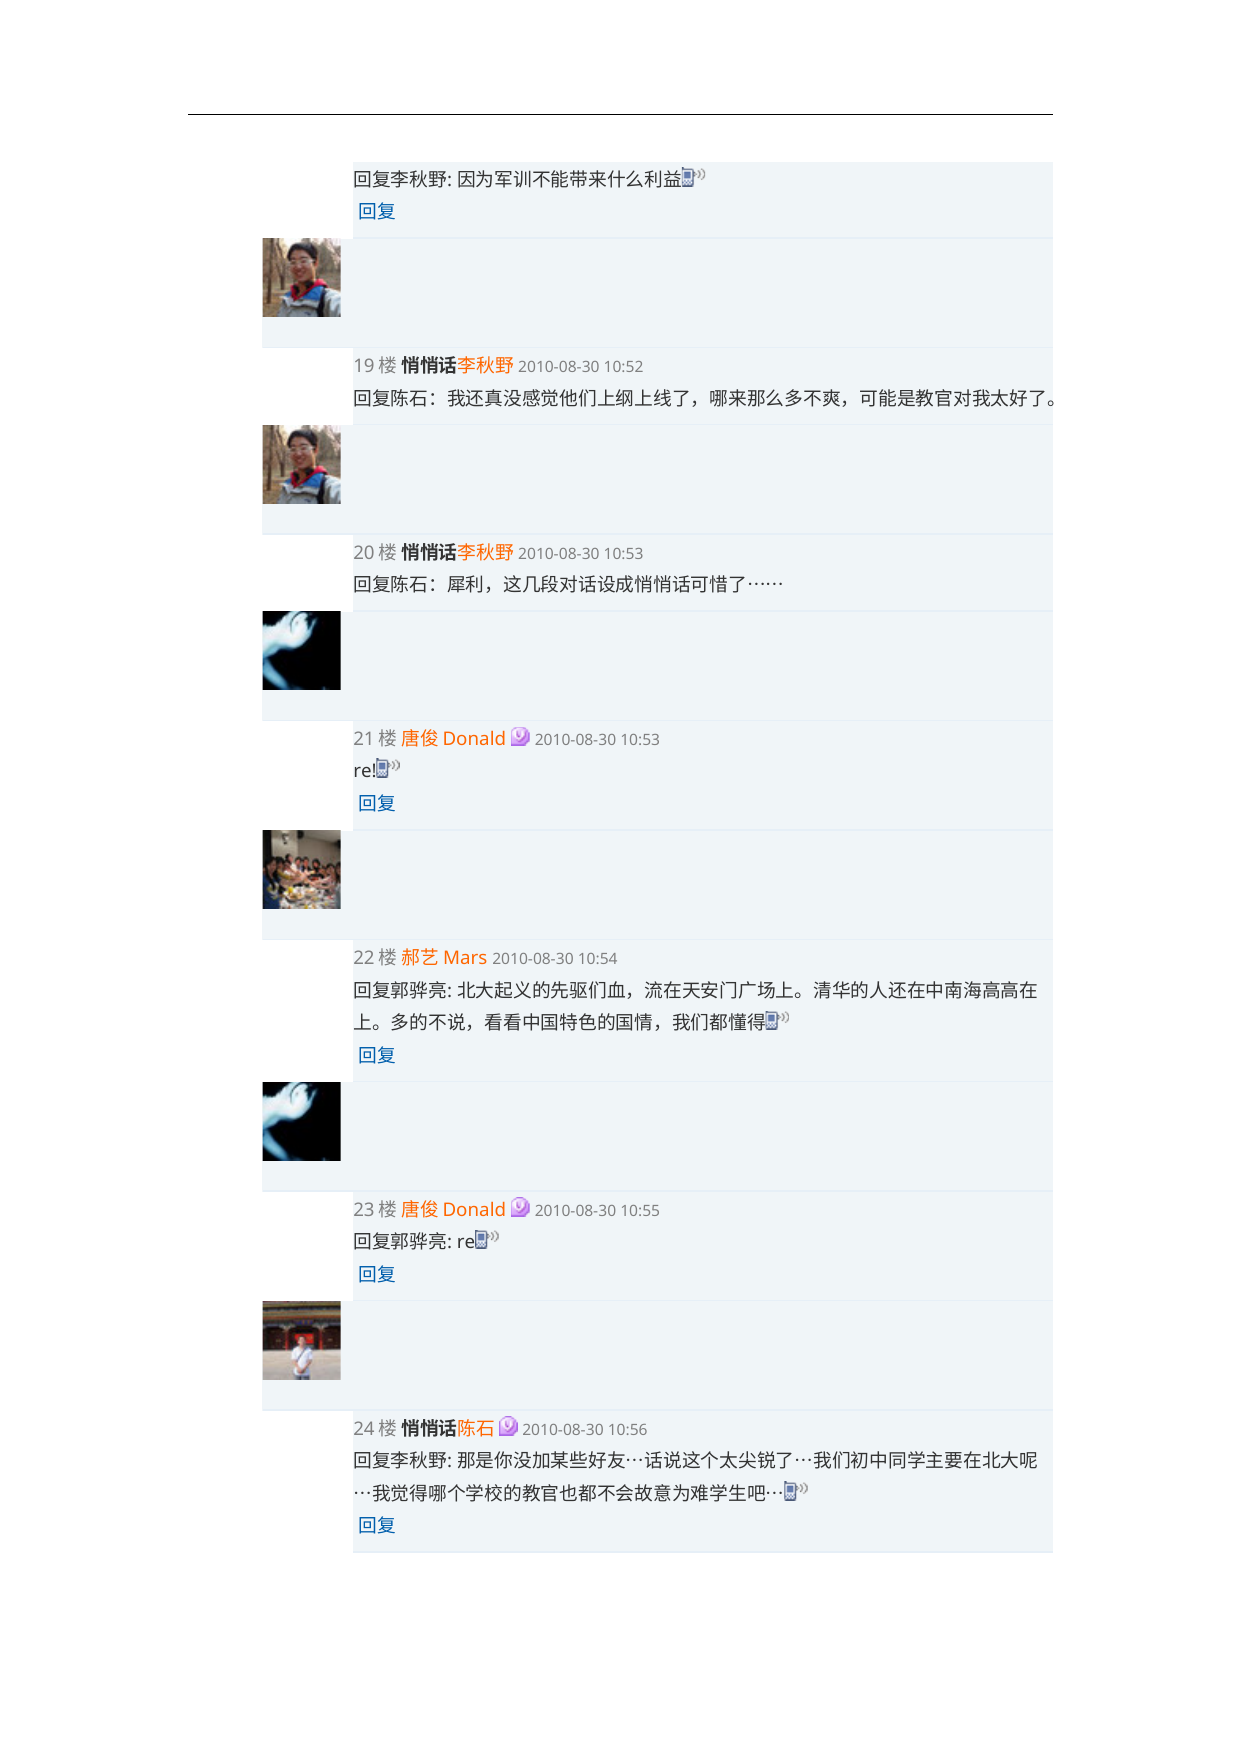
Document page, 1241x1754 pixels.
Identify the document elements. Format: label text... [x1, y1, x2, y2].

text 24楼 悄悄话陈石 2010-08-30 10:56 [353, 1411, 1053, 1443]
picture [475, 1230, 499, 1249]
picture [262, 425, 341, 504]
text 回复 [353, 786, 1053, 829]
text 22楼 郝艺 Mars 2010-08-30 10:54 [353, 940, 1053, 973]
picture [681, 167, 706, 187]
text 回复李秋野: 那是你没加某些好友…话说这个太尖锐了…我们初中同学主要在北大呢…我觉得哪个学校的教官也都不会故意为难学生吧… [353, 1443, 1053, 1508]
picture [765, 1011, 789, 1030]
text 回复郭骅亮: 北大起义的先驱们血，流在天安门广场上。清华的人还在中南海高高在上。多的不说，看看中国特色的国情，我们都懂得 [353, 973, 1053, 1038]
picture [262, 238, 341, 317]
text 19楼 悄悄话李秋野 2010-08-30 10:52 [353, 348, 1053, 381]
text 回复陈石：犀利，这几段对话设成悄悄话可惜了…… [353, 567, 1053, 610]
text 回复陈石：我还真没感觉他们上纲上线了，哪来那么多不爽，可能是教官对我太好了。 [353, 381, 1053, 424]
picture [511, 1197, 530, 1217]
text 回复 [353, 1508, 1053, 1551]
picture [262, 1301, 341, 1380]
picture [511, 727, 530, 746]
text 回复 [353, 1038, 1053, 1081]
text 23楼 唐俊Donald 2010-08-30 10:55 [353, 1192, 1053, 1224]
picture [262, 611, 341, 690]
text 回复 [353, 1257, 1053, 1300]
text 20楼 悄悄话李秋野 2010-08-30 10:53 [353, 535, 1053, 567]
text 回复郭骅亮: re [353, 1224, 1053, 1257]
text re! [353, 754, 1053, 786]
text 回复李秋野: 因为军训不能带来什么利益 [353, 162, 1053, 194]
picture [376, 758, 400, 778]
text 21楼 唐俊Donald 2010-08-30 10:53 [353, 721, 1053, 754]
picture [262, 1082, 341, 1161]
picture [499, 1416, 518, 1436]
text 回复 [353, 194, 1053, 237]
picture [262, 830, 341, 909]
picture [784, 1481, 808, 1501]
